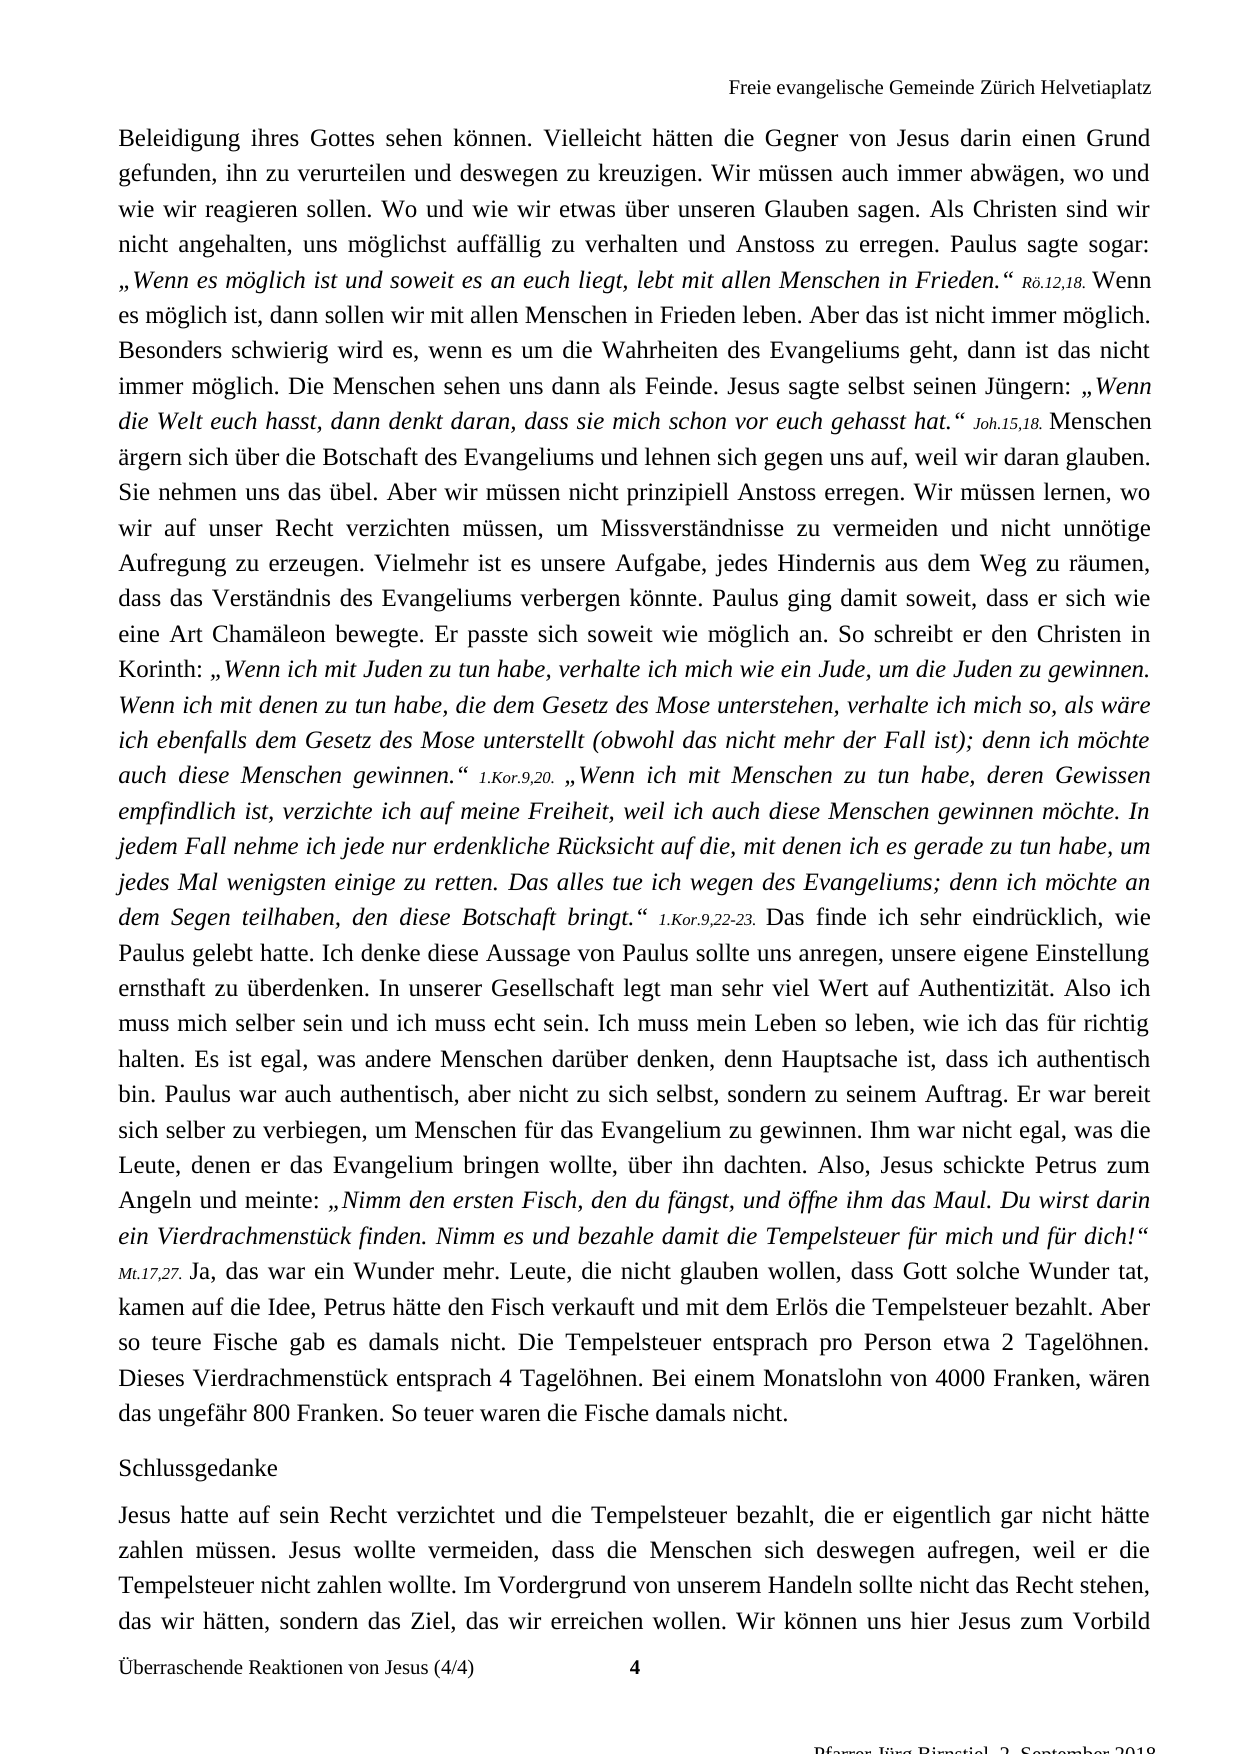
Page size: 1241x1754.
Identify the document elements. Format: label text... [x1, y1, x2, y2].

text Schlussgedanke [118, 1453, 1152, 1482]
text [118, 118, 1152, 1428]
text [118, 1495, 1152, 1636]
